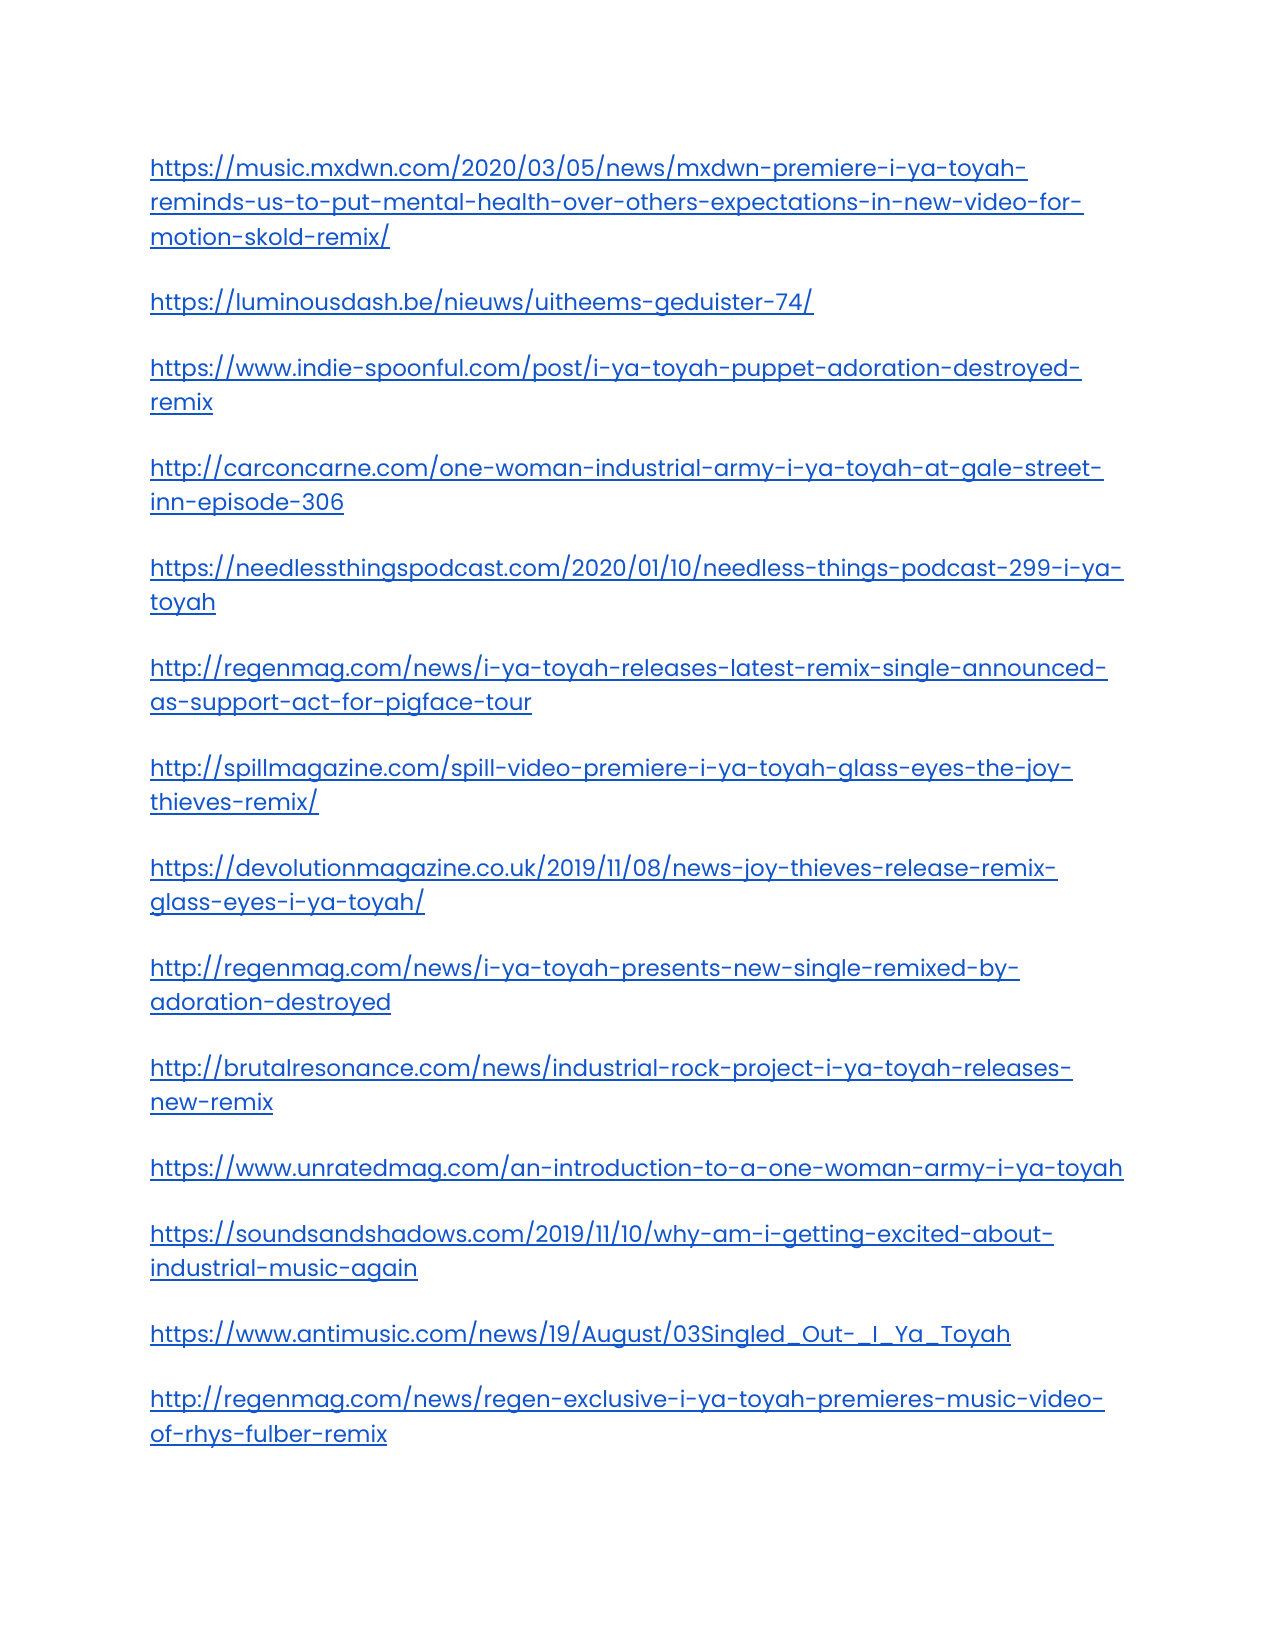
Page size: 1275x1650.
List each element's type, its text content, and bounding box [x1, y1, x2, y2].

text https://soundsandshadows.com/2019/11/10/why-am-i-getting-excited-about-industrial-music-again [150, 1216, 1125, 1284]
text http://regenmag.com/news/i-ya-toyah-presents-new-single-remixed-by-adoration-destroyed [150, 950, 1125, 1019]
text https://music.mxdwn.com/2020/03/05/news/mxdwn-premiere-i-ya-toyah-reminds-us-to-put-mental-health-over-others-expectations-in-new-video-for-motion-skold-remix/ [150, 150, 1125, 253]
text http://regenmag.com/news/i-ya-toyah-releases-latest-remix-single-announced-as-support-act-for-pigface-tour [150, 650, 1125, 719]
text https://devolutionmagazine.co.uk/2019/11/08/news-joy-thieves-release-remix-glass-eyes-i-ya-toyah/ [150, 850, 1125, 919]
text http://spillmagazine.com/spill-video-premiere-i-ya-toyah-glass-eyes-the-joy-thieves-remix/ [150, 750, 1125, 819]
text https://www.unratedmag.com/an-introduction-to-a-one-woman-army-i-ya-toyah [150, 1150, 1125, 1184]
text http://regenmag.com/news/regen-exclusive-i-ya-toyah-premieres-music-video-of-rhys-fulber-remix [150, 1381, 1125, 1450]
text https://www.indie-spoonful.com/post/i-ya-toyah-puppet-adoration-destroyed-remix [150, 350, 1125, 419]
text https://luminousdash.be/nieuws/uitheems-geduister-74/ [150, 284, 1125, 319]
text http://carconcarne.com/one-woman-industrial-army-i-ya-toyah-at-gale-street-inn-episode-306 [150, 450, 1125, 519]
text http://brutalresonance.com/news/industrial-rock-project-i-ya-toyah-releases-new-remix [150, 1050, 1125, 1119]
text https://www.antimusic.com/news/19/August/03Singled_Out-_I_Ya_Toyah [150, 1316, 1125, 1350]
text https://needlessthingspodcast.com/2020/01/10/needless-things-podcast-299-i-ya-toyah [150, 550, 1125, 619]
